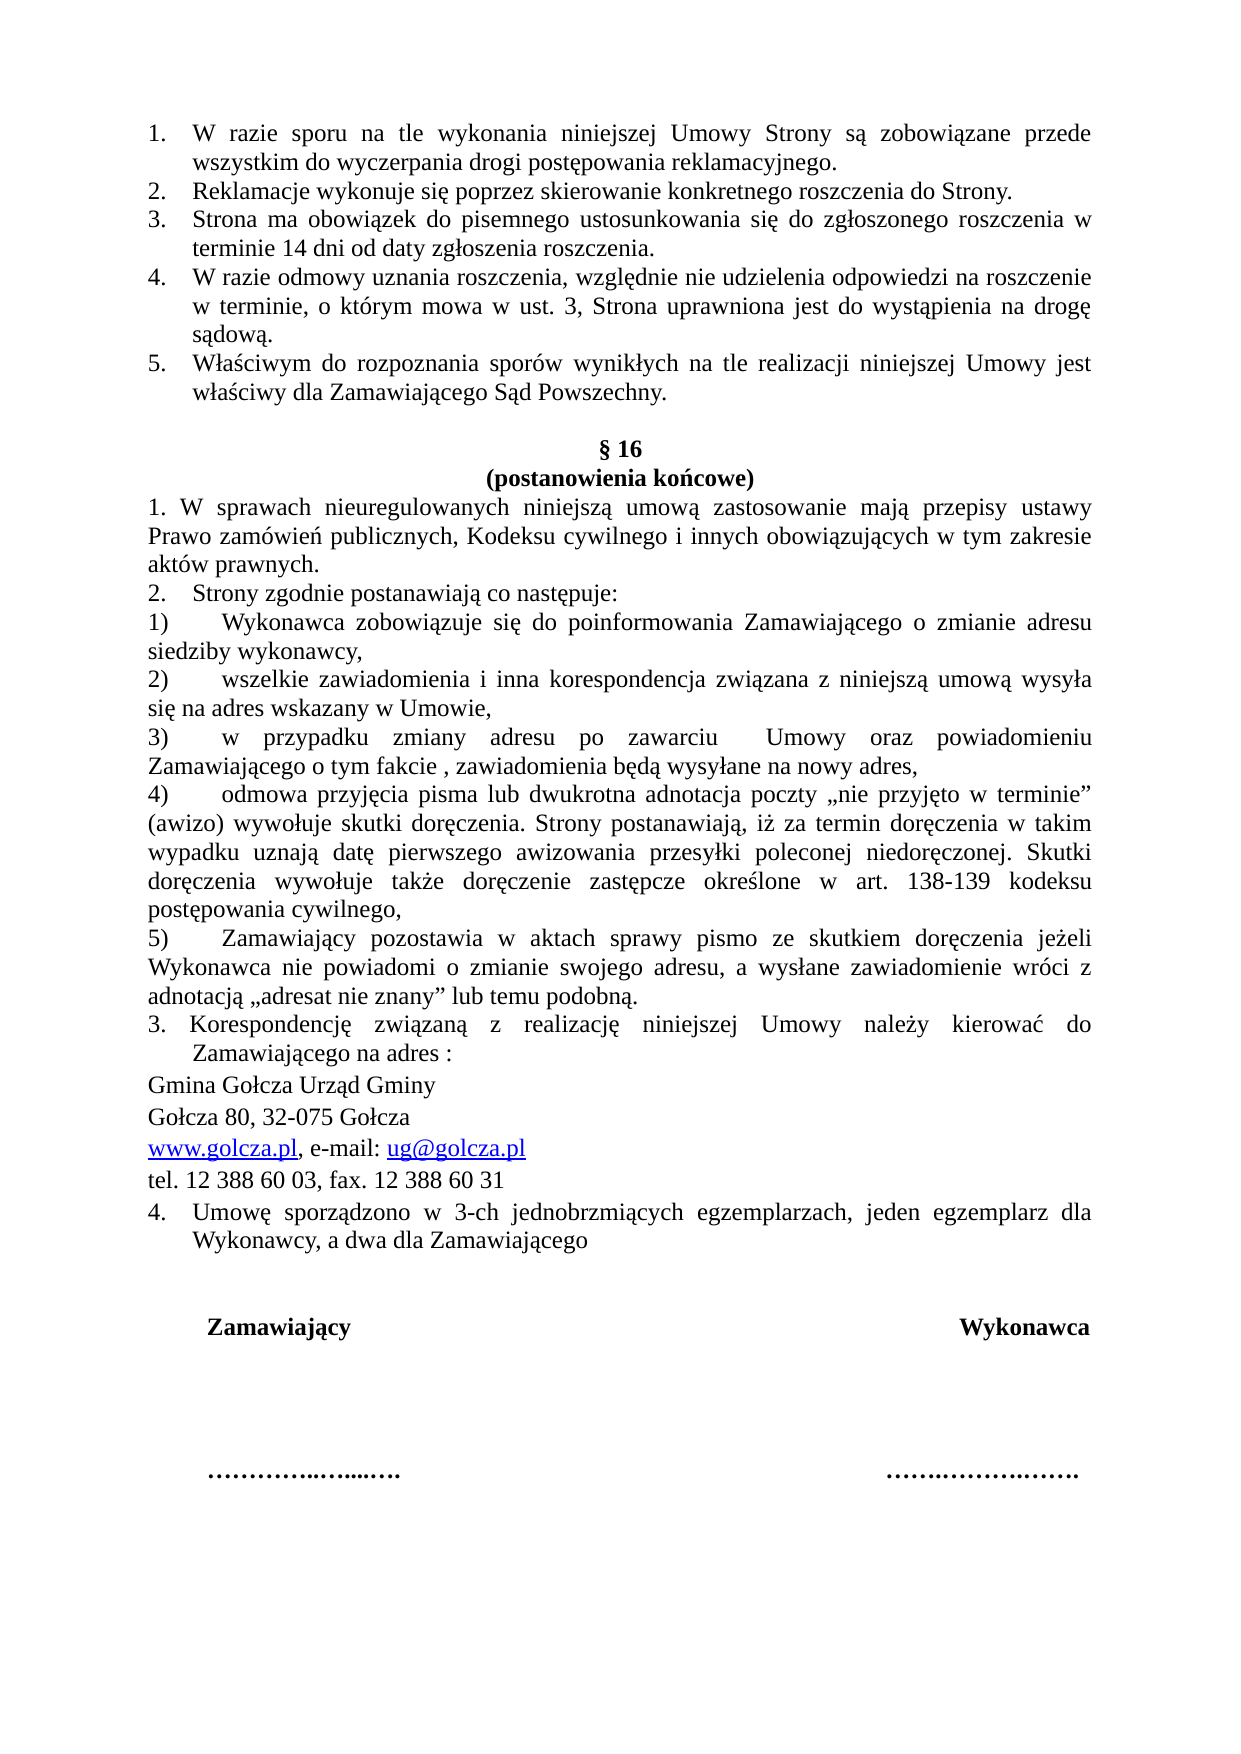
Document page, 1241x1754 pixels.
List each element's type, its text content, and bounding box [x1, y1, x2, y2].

text § 16 (postanowienia końcowe) [148, 434, 1093, 492]
text Gmina Gołcza Urząd Gminy [148, 1070, 1093, 1099]
text Gołcza 80, 32-075 Gołcza [148, 1102, 1093, 1130]
text 2. Strony zgodnie postanawiają co następuje: [148, 578, 1093, 607]
list odmowa przyjęcia pisma lub dwukrotna adnotacja poczty „nie przyjęto w terminie” (awizo) wywołuje skutki doręczenia. Strony postanawiają, iż za termin doręczenia w takim wypadku uznają datę pierwszego awizowania przesyłki poleconej niedoręczonej. Skutki doręczenia wywołuje także doręczenie zastępcze określone w art. 138-139 kodeksu postępowania cywilnego, [148, 779, 1093, 923]
text Zamawiający Wykonawca [207, 1312, 1093, 1340]
list W razie sporu na tle wykonania niniejszej Umowy Strony są zobowiązane przede wszystkim do wyczerpania drogi postępowania reklamacyjnego. [148, 118, 1093, 176]
text 3. Korespondencję związaną z realizację niniejszej Umowy należy kierować do Zamawiającego na adres : [148, 1009, 1093, 1067]
text tel. 12 388 60 03, fax. 12 388 60 31 [148, 1165, 1093, 1194]
list wszelkie zawiadomienia i inna korespondencja związana z niniejszą umową wysyła się na adres wskazany w Umowie, [148, 664, 1093, 722]
list Strona ma obowiązek do pisemnego ustosunkowania się do zgłoszonego roszczenia w terminie 14 dni od daty zgłoszenia roszczenia. [148, 204, 1093, 262]
list w przypadku zmiany adresu po zawarciu Umowy oraz powiadomieniu Zamawiającego o tym fakcie , zawiadomienia będą wysyłane na nowy adres, [148, 722, 1093, 779]
text www.golcza.pl, e-mail: ug@golcza.pl [148, 1133, 1093, 1162]
text 1. W sprawach nieuregulowanych niniejszą umową zastosowanie mają przepisy ustawy Prawo zamówień publicznych, Kodeksu cywilnego i innych obowiązujących w tym zakresie aktów prawnych. [148, 492, 1093, 578]
list W razie odmowy uznania roszczenia, względnie nie udzielenia odpowiedzi na roszczenie w terminie, o którym mowa w ust. 3, Strona uprawniona jest do wystąpienia na drogę sądową. [148, 262, 1093, 348]
list Reklamacje wykonuje się poprzez skierowanie konkretnego roszczenia do Strony. [148, 176, 1093, 204]
list Zamawiający pozostawia w aktach sprawy pismo ze skutkiem doręczenia jeżeli Wykonawca nie powiadomi o zmianie swojego adresu, a wysłane zawiadomienie wróci z adnotacją „adresat nie znany” lub temu podobną. [148, 923, 1093, 1009]
text …………..…....…. …….……….……. [207, 1455, 1093, 1484]
list Właściwym do rozpoznania sporów wynikłych na tle realizacji niniejszej Umowy jest właściwy dla Zamawiającego Sąd Powszechny. [148, 348, 1093, 406]
text 4. Umowę sporządzono w 3-ch jednobrzmiących egzemplarzach, jeden egzemplarz dla Wykonawcy, a dwa dla Zamawiającego [148, 1197, 1093, 1254]
list Wykonawca zobowiązuje się do poinformowania Zamawiającego o zmianie adresu siedziby wykonawcy, [148, 607, 1093, 664]
